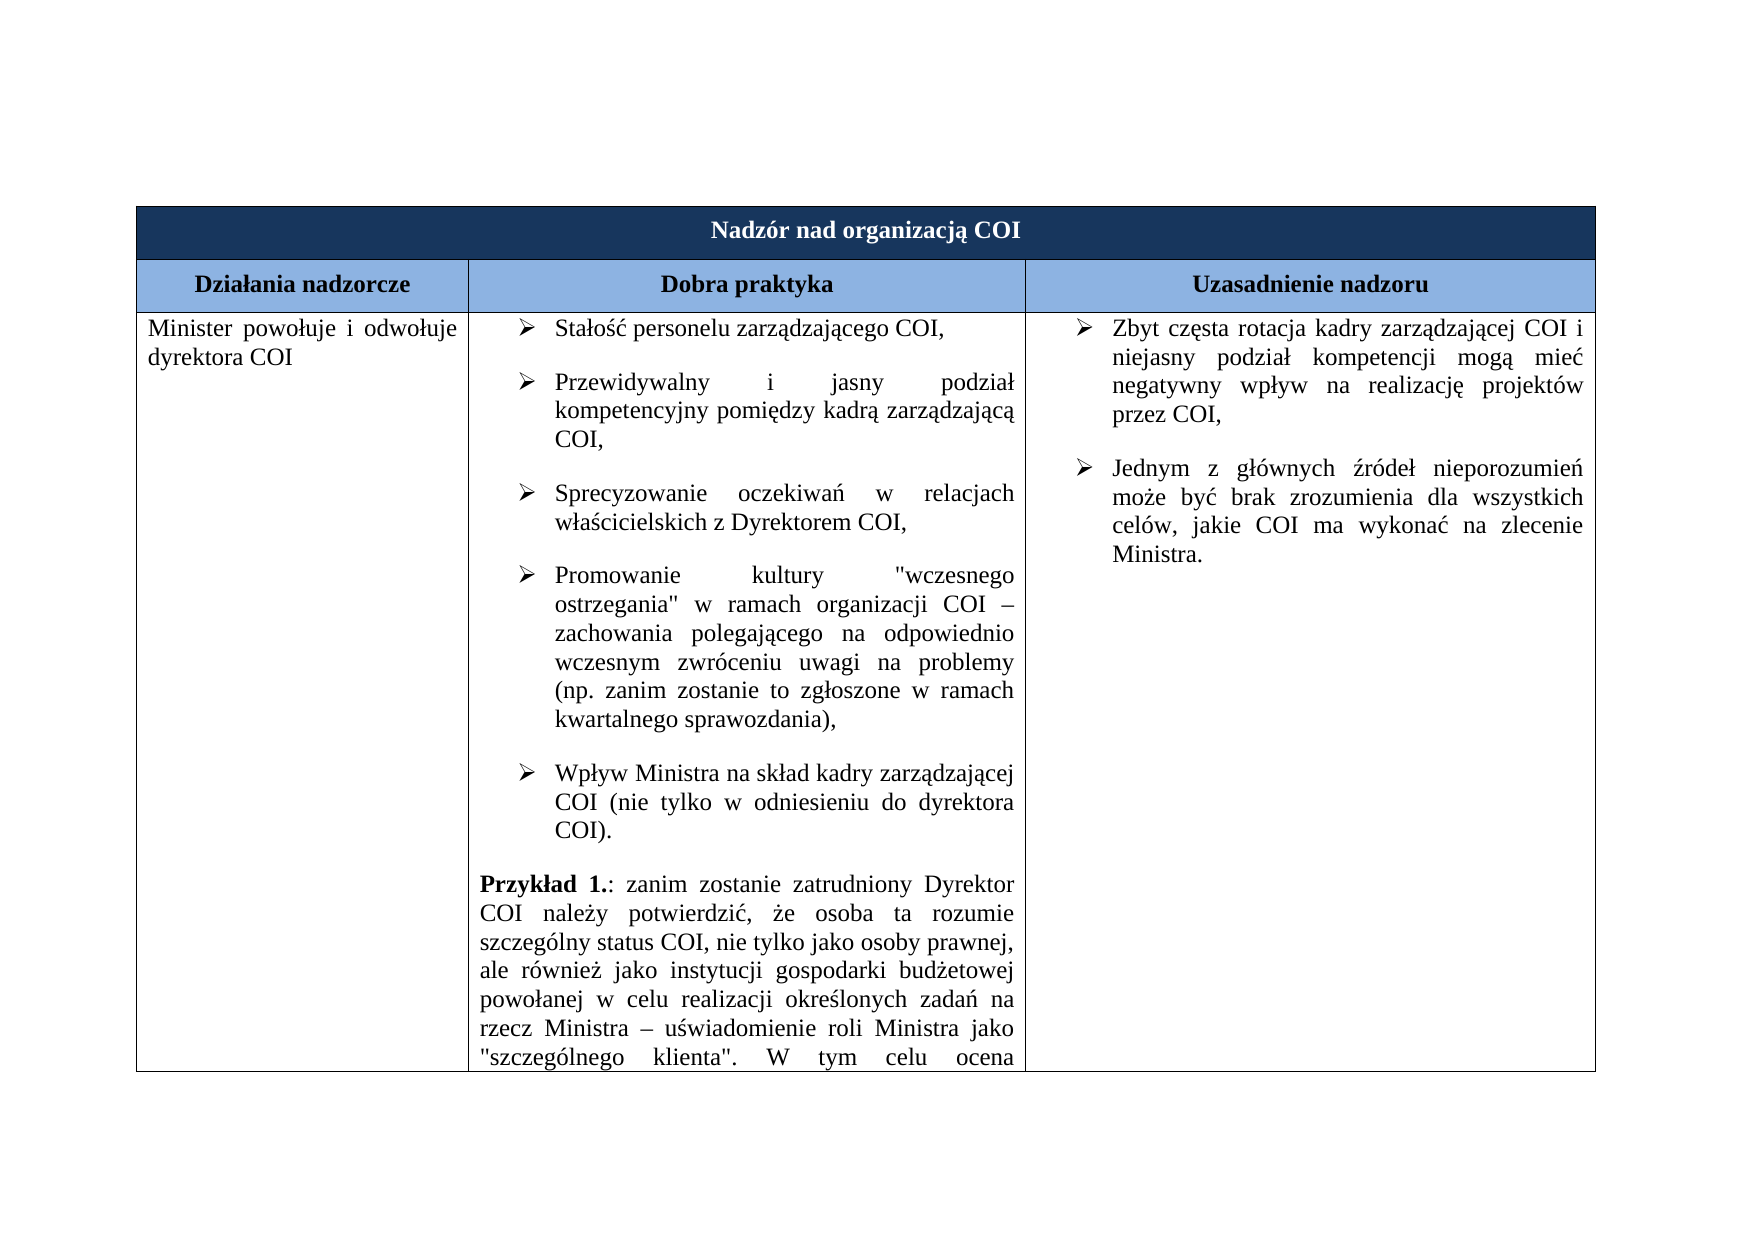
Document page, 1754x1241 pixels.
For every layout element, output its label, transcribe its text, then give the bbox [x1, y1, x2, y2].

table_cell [1026, 313, 1595, 1071]
table_cell Działania nadzorcze [137, 260, 468, 312]
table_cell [137, 313, 468, 1071]
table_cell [469, 313, 1025, 1071]
table_cell Dobra praktyka [469, 260, 1025, 312]
table_header Nadzór nad organizacją COI [137, 207, 1595, 259]
table_cell Uzasadnienie nadzoru [1026, 260, 1595, 312]
